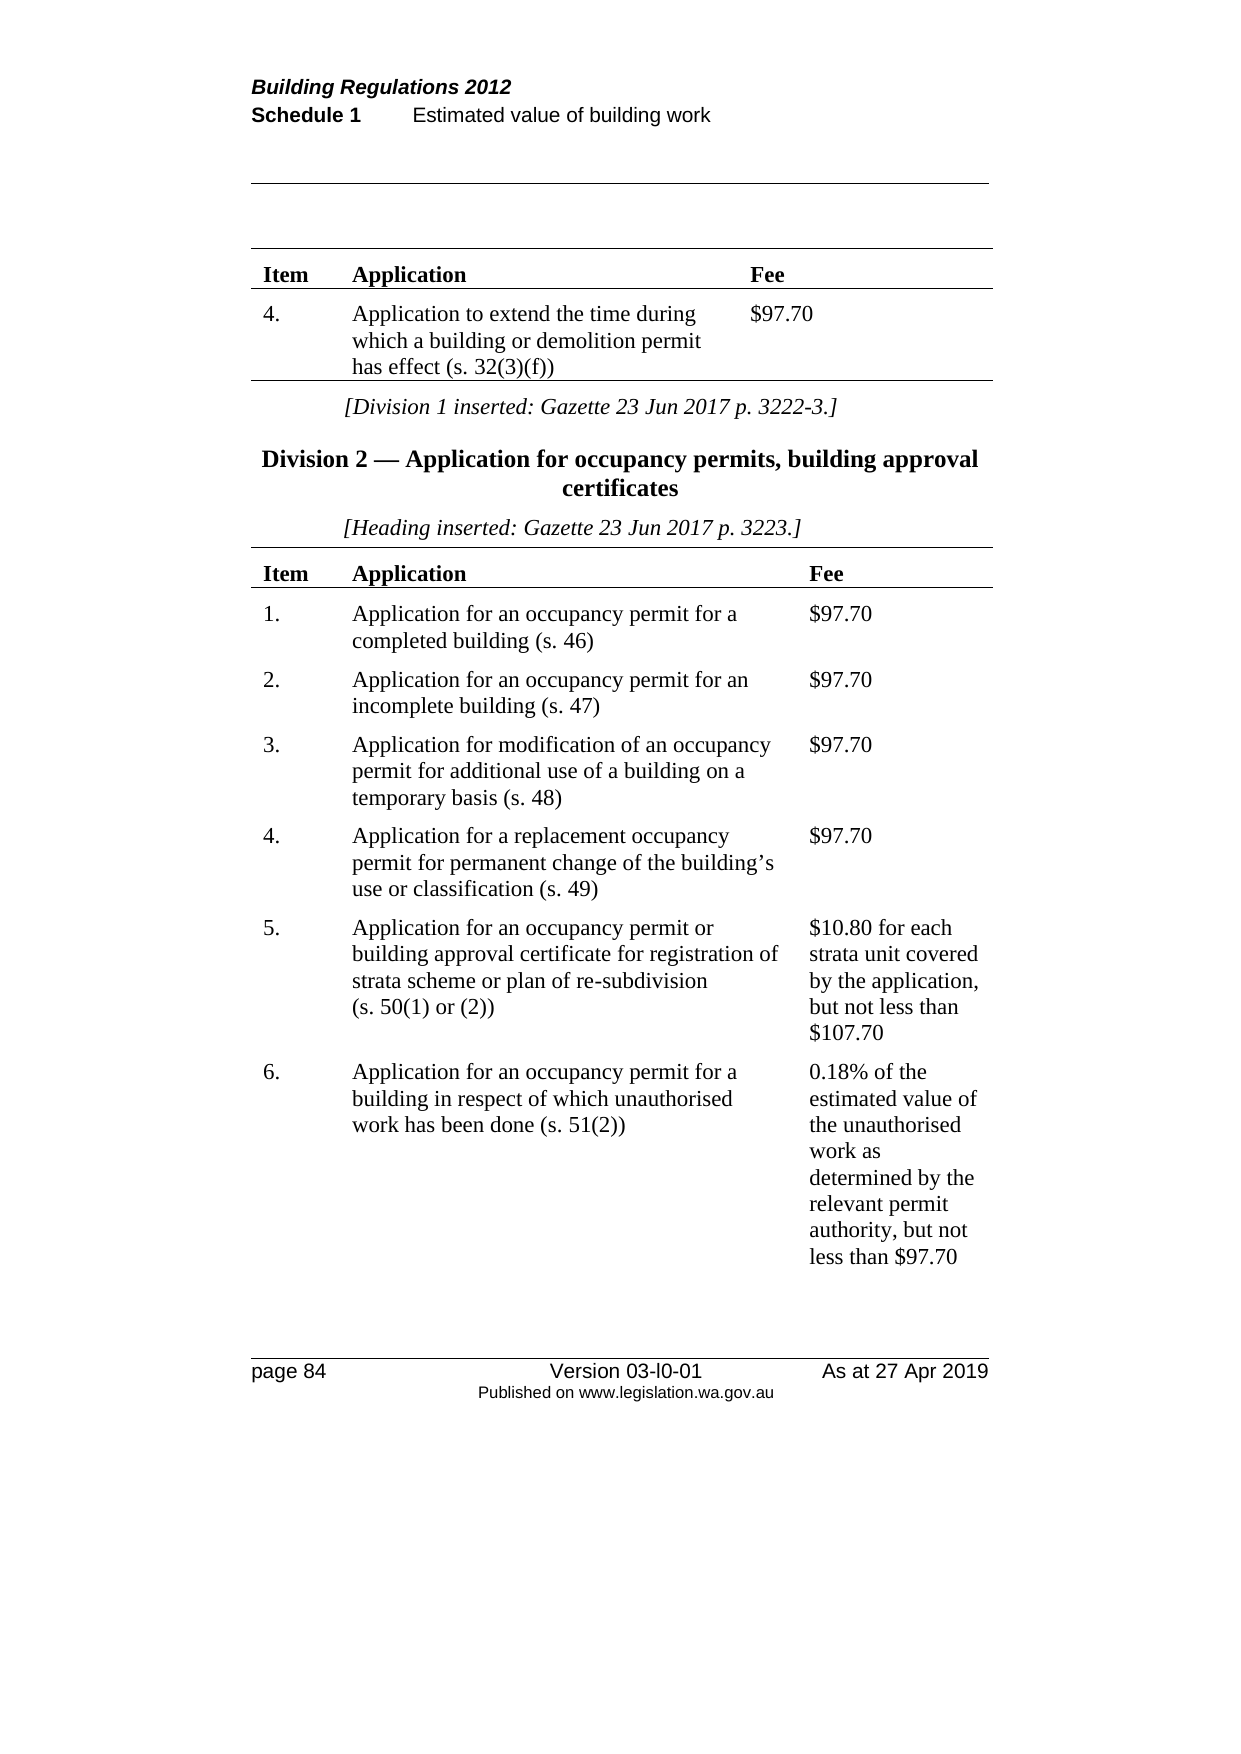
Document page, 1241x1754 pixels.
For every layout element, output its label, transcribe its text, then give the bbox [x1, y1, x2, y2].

table_cell Application for an occupancy permit for a completed building (s. 46) [340, 588, 797, 653]
table_cell $97.70 [797, 588, 993, 653]
table_cell Application to extend the time during which a building or demolition permit has effect (s. 32(3)(f)) [340, 289, 738, 379]
table_cell 4. [251, 289, 340, 379]
table_cell Application for a replacement occupancy permit for permanent change of the building’s use or classification (s. 49) [340, 810, 797, 901]
table_cell Application for an occupancy permit or building approval certificate for registration of strata scheme or plan of re-subdivision (s. 50(1) or (2)) [340, 901, 797, 1046]
subtitle Division 2 — Application for occupancy permits, building approval certificates [251, 444, 989, 502]
table_header Application [340, 548, 797, 587]
table_header Item [251, 249, 340, 288]
table_cell 4. [251, 810, 340, 901]
table_header Fee [797, 548, 993, 587]
table_cell 2. [251, 653, 340, 718]
table_cell $10.80 for each strata unit covered by the application, but not less than $107.70 [797, 901, 993, 1046]
table_cell $97.70 [738, 289, 993, 379]
table_header Application [340, 249, 738, 288]
table_cell 1. [251, 588, 340, 653]
table_cell $97.70 [797, 653, 993, 718]
table_cell 3. [251, 718, 340, 810]
table_cell 6. [251, 1046, 340, 1269]
table_cell $97.70 [797, 810, 993, 901]
table_header Fee [738, 249, 993, 288]
table_header Item [251, 548, 340, 587]
table_cell Application for an occupancy permit for a building in respect of which unauthorised work has been done (s. 51(2)) [340, 1046, 797, 1269]
text [Division 1 inserted: Gazette 23 Jun 2017 p. 3222-3.] [251, 393, 989, 419]
table_cell $97.70 [797, 718, 993, 810]
table_cell 5. [251, 901, 340, 1046]
subtitle [Heading inserted: Gazette 23 Jun 2017 p. 3223.] [251, 514, 989, 541]
table_cell Application for modification of an occupancy permit for additional use of a building on a temporary basis (s. 48) [340, 718, 797, 810]
table_cell Application for an occupancy permit for an incomplete building (s. 47) [340, 653, 797, 718]
table_cell 0.18% of the estimated value of the unauthorised work as determined by the relevant permit authority, but not less than $97.70 [797, 1046, 993, 1269]
